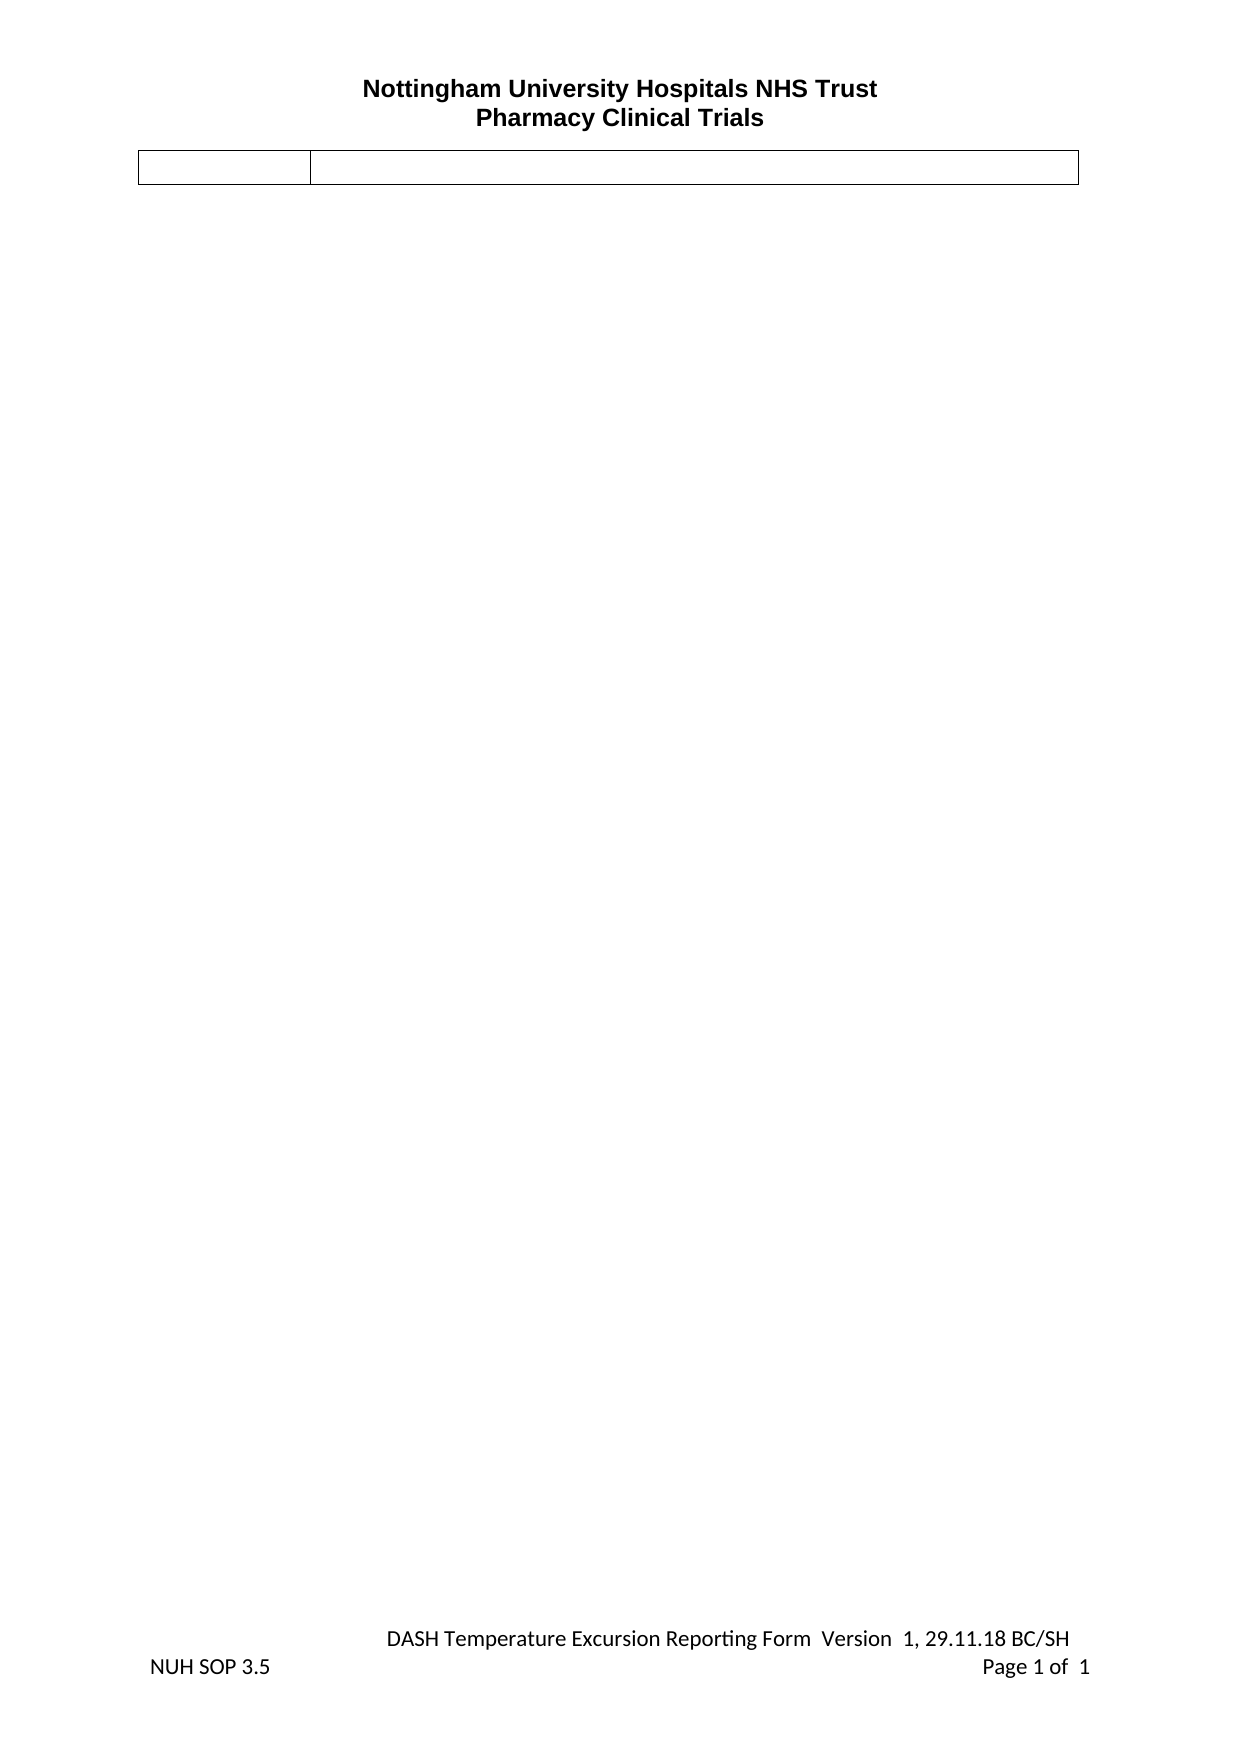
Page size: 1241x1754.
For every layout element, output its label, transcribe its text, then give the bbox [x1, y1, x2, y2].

table_cell Outcome: [139, 151, 310, 184]
table_cell [311, 151, 1078, 184]
